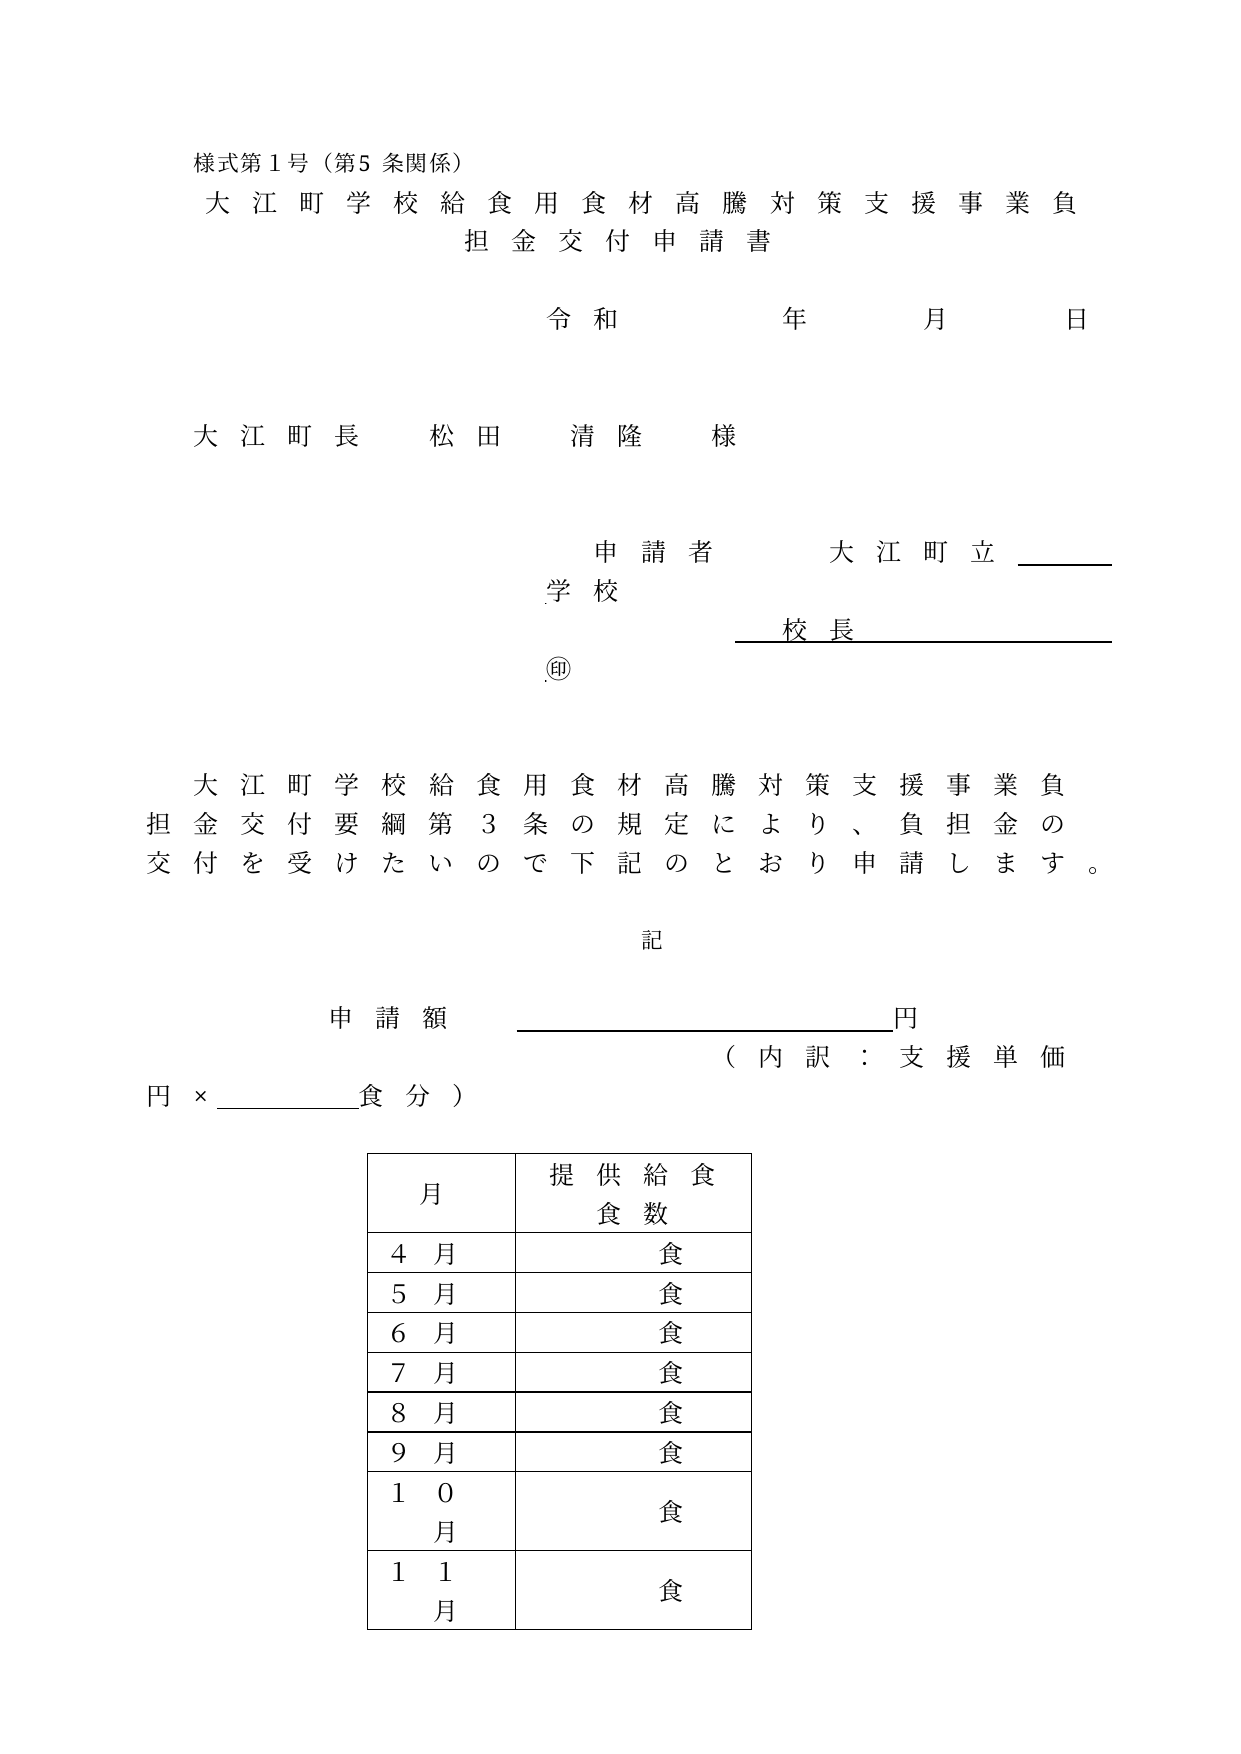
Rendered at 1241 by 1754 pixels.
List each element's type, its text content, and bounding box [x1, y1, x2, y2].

table_cell ５月 [368, 1273, 515, 1312]
table_cell ７月 [368, 1353, 515, 1391]
text 大江町学校給食用食材高騰対策支援事業負担金交付要綱第３条の規定により、負担金の交付を受けたいので下記のとおり申請します。 [146, 764, 1112, 881]
table_cell １１月 [368, 1551, 515, 1629]
text 大江町学校給食用食材高騰対策支援事業負担金交付申請書 [146, 182, 1112, 259]
table_header 月 [368, 1154, 515, 1232]
table_cell １０月 [368, 1472, 515, 1550]
text 申請額 円 [146, 998, 1112, 1037]
table_cell ４月 [368, 1233, 515, 1272]
table_cell 食 [516, 1393, 751, 1431]
table_cell 食 [516, 1273, 751, 1312]
table_cell ６月 [368, 1313, 515, 1352]
text 記 [146, 920, 1112, 959]
table_header 提供給食食数 [516, 1154, 751, 1232]
text 校長 ㊞ [545, 609, 1112, 687]
text 申請者 大江町立 学校 [545, 531, 1112, 609]
table_cell 食 [516, 1472, 751, 1550]
text 大江町長 松田 清隆 様 [146, 415, 1112, 454]
text 令和 年 月 日 [146, 298, 1112, 337]
table_cell 食 [516, 1233, 751, 1272]
table_cell 食 [516, 1313, 751, 1352]
table_cell ９月 [368, 1433, 515, 1471]
text （内訳：支援単価 円× 食分） [146, 1037, 1112, 1114]
table_cell 食 [516, 1353, 751, 1391]
table_cell 食 [516, 1551, 751, 1629]
table_cell ８月 [368, 1393, 515, 1431]
table_cell 食 [516, 1433, 751, 1471]
text 様式第１号（第5条関係） [146, 143, 1112, 182]
